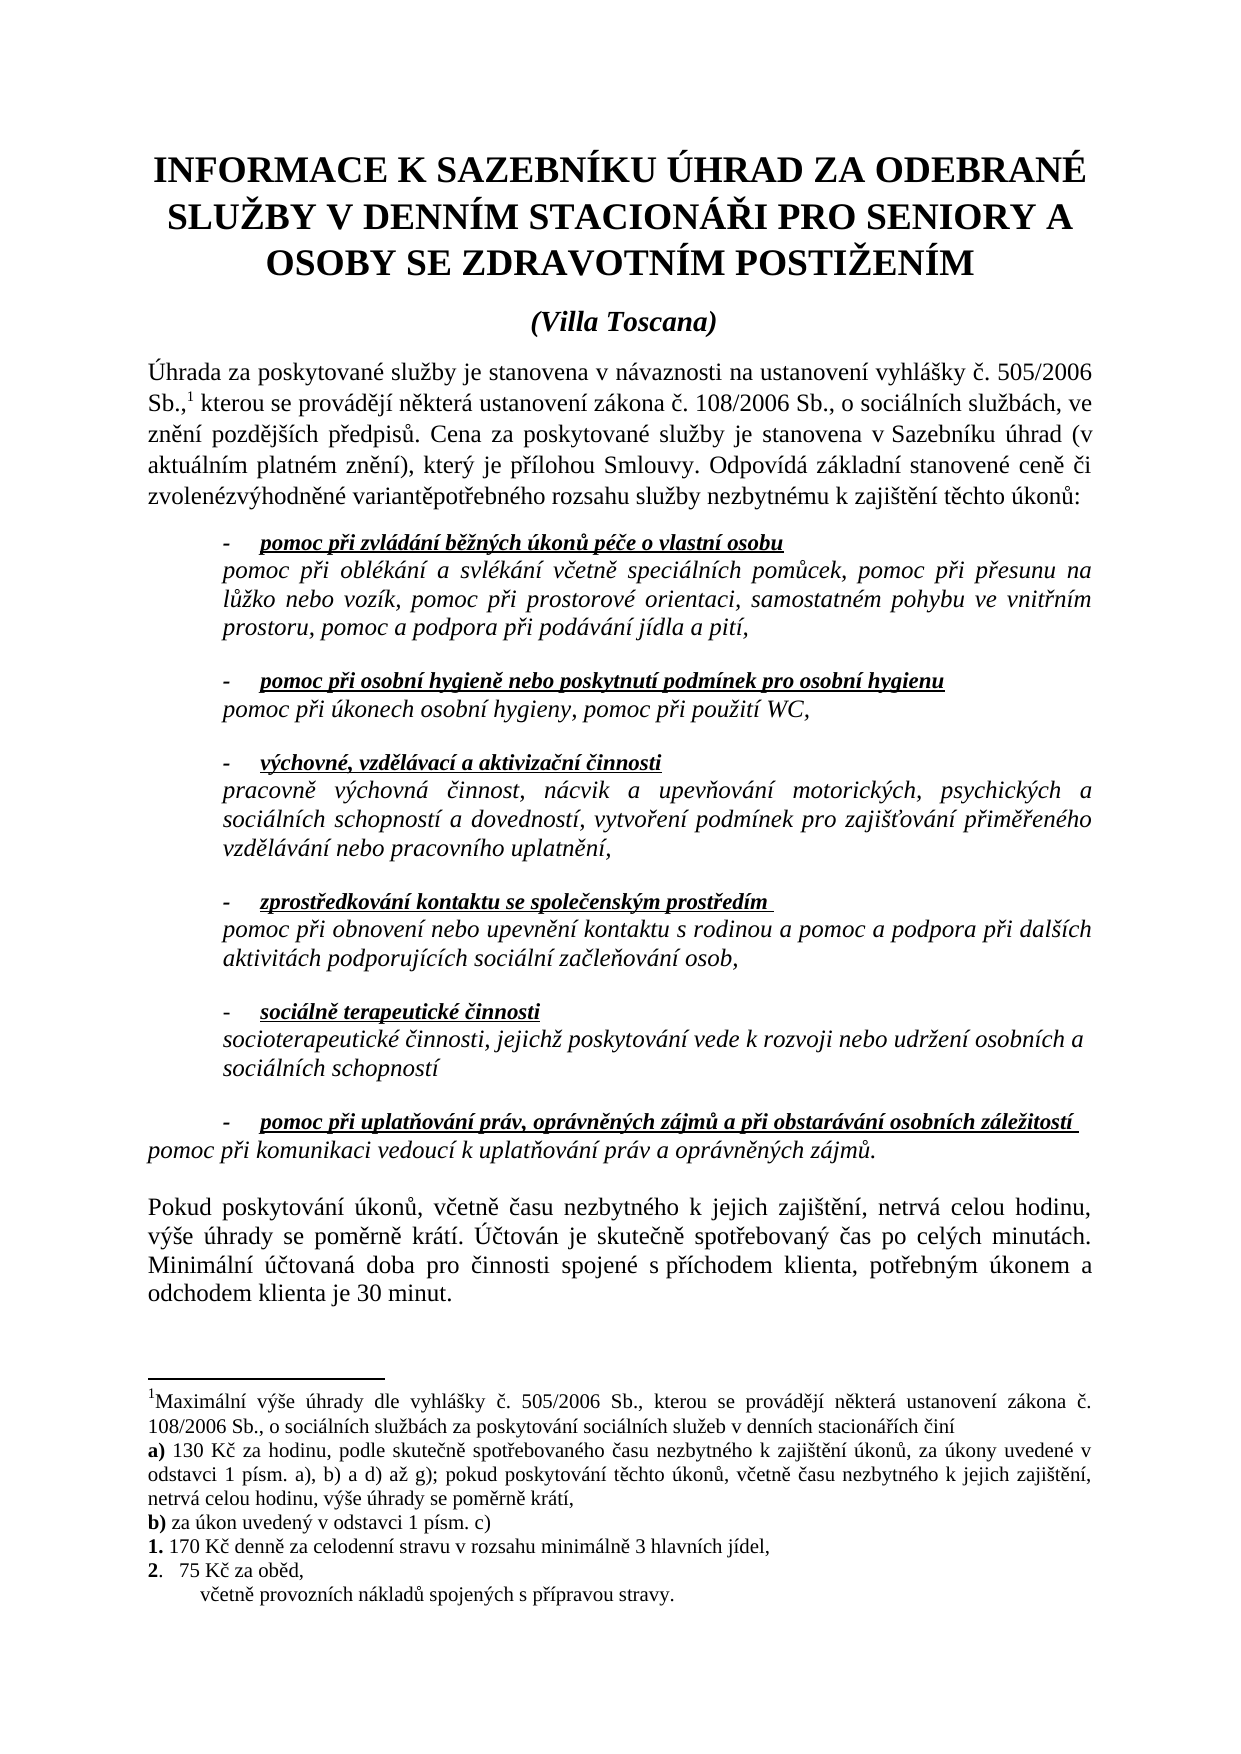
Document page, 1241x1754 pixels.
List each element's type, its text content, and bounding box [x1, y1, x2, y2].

text pomoc při komunikaci vedoucí k uplatňování práv a oprávněných zájmů. [148, 1135, 1093, 1163]
text INFORMACE K SAZEBNÍKU ÚHRAD ZA ODEBRANÉ SLUŽBY V DENNÍM STACIONÁŘI PRO SENIORY A OSOBY SE ZDRAVOTNÍM POSTIŽENÍM [148, 148, 1093, 284]
text pomoc při oblékání a svlékání včetně speciálních pomůcek, pomoc při přesunu na lůžko nebo vozík, pomoc při prostorové orientaci, samostatném pohybu ve vnitřním prostoru, pomoc a podpora při podávání jídla a pití, [223, 555, 1093, 641]
text pomoc při úkonech osobní hygieny, pomoc při použití WC, [223, 694, 1093, 723]
list zprostředkování kontaktu se společenským prostředím [223, 888, 1093, 914]
list pomoc při osobní hygieně nebo poskytnutí podmínek pro osobní hygienu [223, 668, 1093, 694]
text Úhrada za poskytované služby je stanovena v návaznosti na ustanovení vyhlášky č. 505/2006 Sb., kterou se provádějí některá ustanovení zákona č. 108/2006 Sb., o sociálních službách, ve znění pozdějších předpisů. Cena za poskytované služby je stanovena v Sazebníku úhrad (v aktuálním platném znění), který je přílohou Smlouvy. Odpovídá základní stanovené ceně či zvolenézvýhodněné variantěpotřebného rozsahu služby nezbytnému k zajištění těchto úkonů: [148, 357, 1093, 510]
text Pokud poskytování úkonů, včetně času nezbytného k jejich zajištění, netrvá celou hodinu, výše úhrady se poměrně krátí. Účtován je skutečně spotřebovaný čas po celých minutách. Minimální účtovaná doba pro činnosti spojené s příchodem klienta, potřebným úkonem a odchodem klienta je 30 minut. [148, 1192, 1093, 1307]
list výchovné, vzdělávací a aktivizační činnosti [223, 749, 1093, 775]
text (Villa Toscana) [148, 304, 1093, 337]
text pracovně výchovná činnost, nácvik a upevňování motorických, psychických a sociálních schopností a dovedností, vytvoření podmínek pro zajišťování přiměřeného vzdělávání nebo pracovního uplatnění, [223, 775, 1093, 862]
list sociálně terapeutické činnosti [223, 998, 1093, 1024]
list pomoc při uplatňování práv, oprávněných zájmů a při obstarávání osobních záležitostí [223, 1108, 1093, 1135]
list pomoc při zvládání běžných úkonů péče o vlastní osobu [223, 529, 1093, 555]
text pomoc při obnovení nebo upevnění kontaktu s rodinou a pomoc a podpora při dalších aktivitách podporujících sociální začleňování osob, [223, 914, 1093, 972]
text socioterapeutické činnosti, jejichž poskytování vede k rozvoji nebo udržení osobních a sociálních schopností [223, 1024, 1093, 1082]
